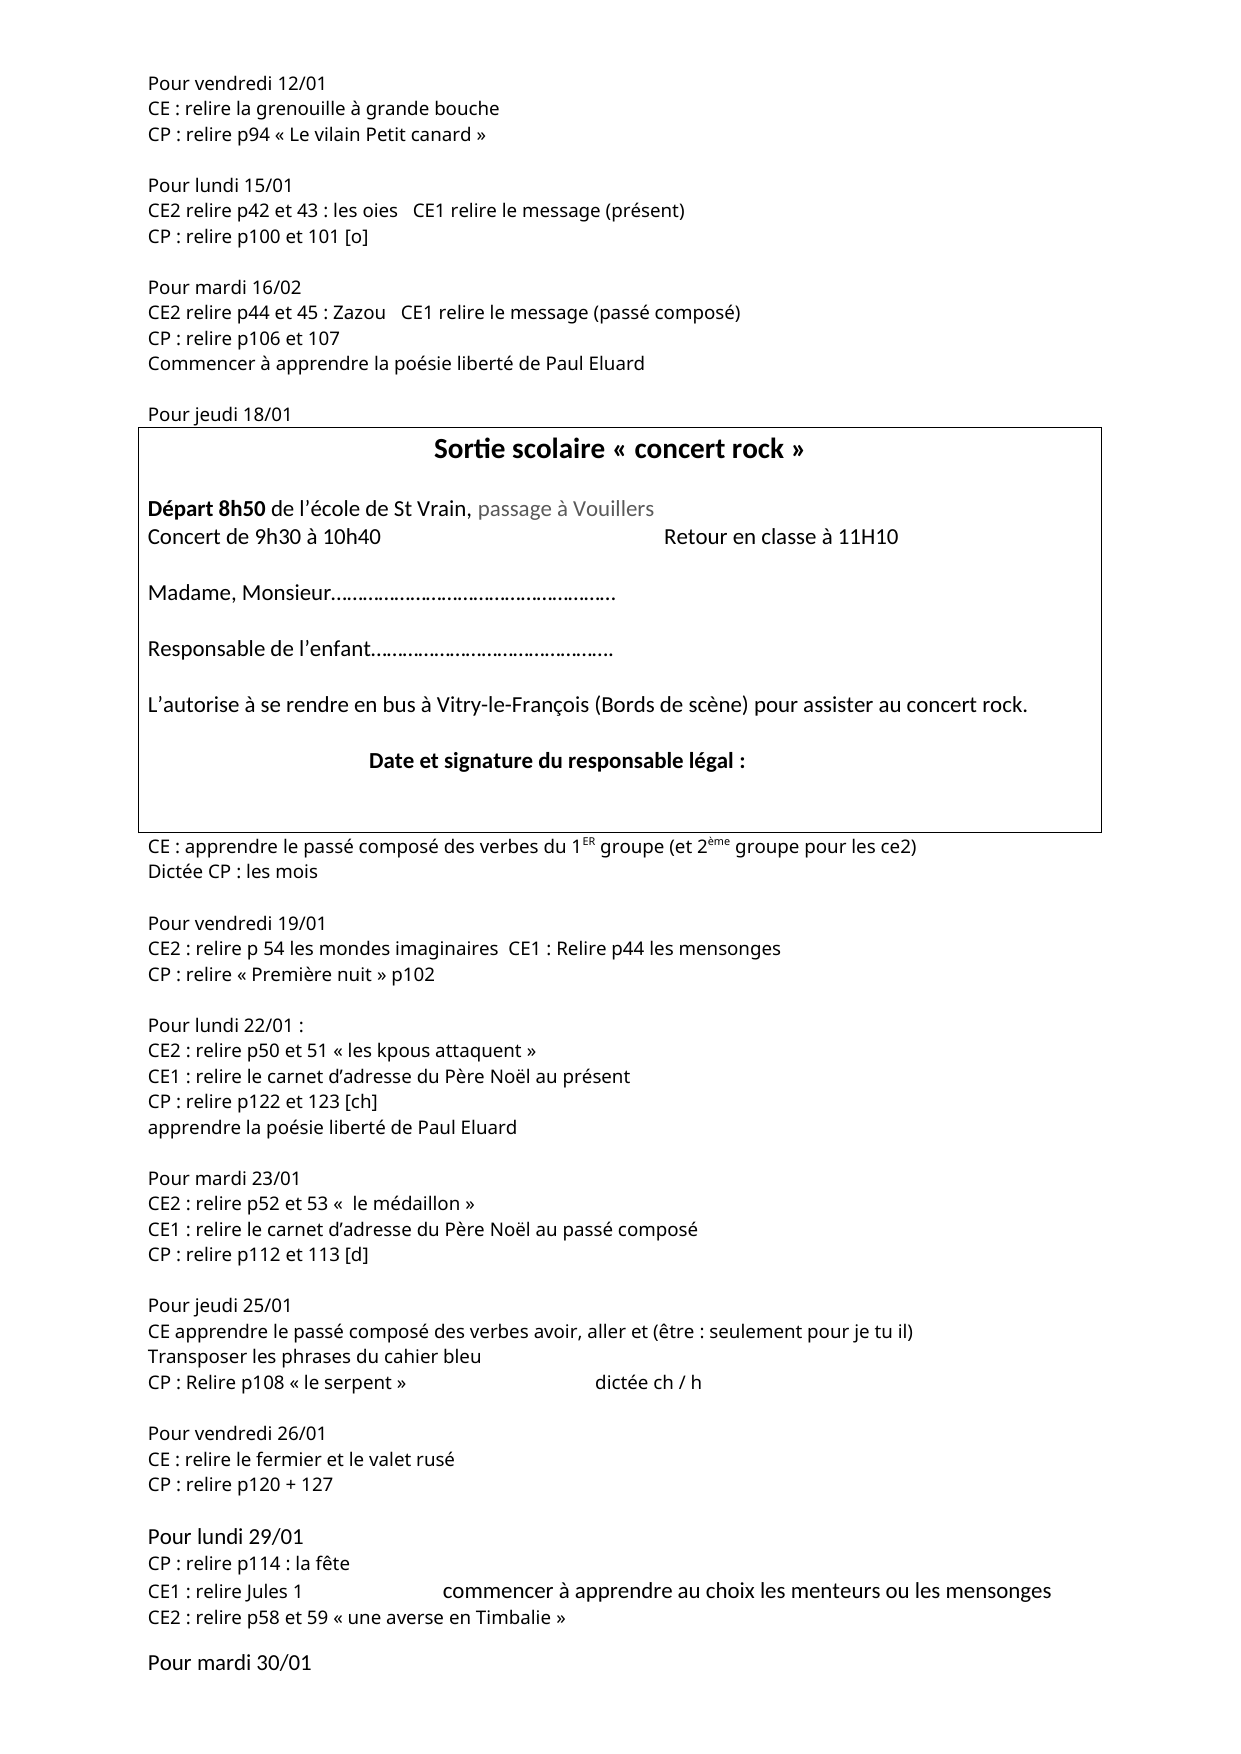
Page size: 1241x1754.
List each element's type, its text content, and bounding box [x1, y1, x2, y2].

text CE2 : relire p58 et 59 « une averse en Timbalie » [148, 1604, 1093, 1629]
text Dictée CP : les mois [148, 859, 1093, 884]
text Pour mardi 30/01 [148, 1648, 1093, 1676]
text CE2 relire p42 et 43 : les oies CE1 relire le message (présent) [148, 197, 1093, 223]
text CE2 : relire p52 et 53 « le médaillon » [148, 1191, 1093, 1216]
text Madame, Monsieur……………………………………………… [148, 578, 1093, 606]
text CE1 : relire le carnet d’adresse du Père Noël au passé composé [148, 1216, 1093, 1242]
text Pour lundi 22/01 : [148, 1012, 1093, 1037]
text Pour lundi 15/01 [148, 172, 1093, 197]
text CE : relire le fermier et le valet rusé [148, 1446, 1093, 1471]
text Sortie scolaire « concert rock » [139, 428, 1101, 466]
text CP : relire p114 : la fête [148, 1550, 1093, 1576]
text CP : relire p120 + 127 [148, 1471, 1093, 1497]
text Date et signature du responsable légal : [148, 746, 1093, 774]
text Pour mardi 16/02 [148, 274, 1093, 299]
text CP : relire p100 et 101 [o] [148, 223, 1093, 248]
text Pour vendredi 19/01 [148, 910, 1093, 935]
text CE2 relire p44 et 45 : Zazou CE1 relire le message (passé composé) [148, 299, 1093, 325]
text CP : relire « Première nuit » p102 [148, 961, 1093, 986]
text CP : relire p112 et 113 [d] [148, 1242, 1093, 1267]
text Concert de 9h30 à 10h40 Retour en classe à 11H10 [148, 522, 1093, 550]
text CE1 : relire le carnet d’adresse du Père Noël au présent [148, 1063, 1093, 1088]
text Pour jeudi 18/01 [148, 402, 1093, 427]
text Pour mardi 23/01 [148, 1165, 1093, 1191]
text Responsable de l’enfant………………………………………. [148, 634, 1093, 662]
text CE2 : relire p50 et 51 « les kpous attaquent » [148, 1037, 1093, 1063]
text apprendre la poésie liberté de Paul Eluard [148, 1114, 1093, 1139]
text CE2 : relire p 54 les mondes imaginaires CE1 : Relire p44 les mensonges [148, 935, 1093, 961]
text Pour vendredi 12/01 [148, 70, 1093, 95]
text Départ 8h50 de l’école de St Vrain, passage à Vouillers [148, 494, 1093, 522]
text Commencer à apprendre la poésie liberté de Paul Eluard [148, 351, 1093, 376]
text Pour lundi 29/01 [148, 1522, 1093, 1550]
text CE apprendre le passé composé des verbes avoir, aller et (être : seulement pour je tu il) [148, 1318, 1093, 1344]
text CP : relire p106 et 107 [148, 325, 1093, 351]
text CP : relire p122 et 123 [ch] [148, 1088, 1093, 1114]
text CE : relire la grenouille à grande bouche [148, 95, 1093, 121]
text L’autorise à se rendre en bus à Vitry-le-François (Bords de scène) pour assister au concert rock. [148, 690, 1093, 718]
text CP : Relire p108 « le serpent » dictée ch / h [148, 1369, 1093, 1395]
text CP : relire p94 « Le vilain Petit canard » [148, 121, 1093, 146]
text CE : apprendre le passé composé des verbes du 1ER groupe (et 2ème groupe pour les ce2) [148, 833, 1093, 859]
text Transposer les phrases du cahier bleu [148, 1344, 1093, 1369]
text Pour vendredi 26/01 [148, 1420, 1093, 1446]
text CE1 : relire Jules 1 commencer à apprendre au choix les menteurs ou les mensonges [148, 1576, 1093, 1604]
text Pour jeudi 25/01 [148, 1293, 1093, 1318]
